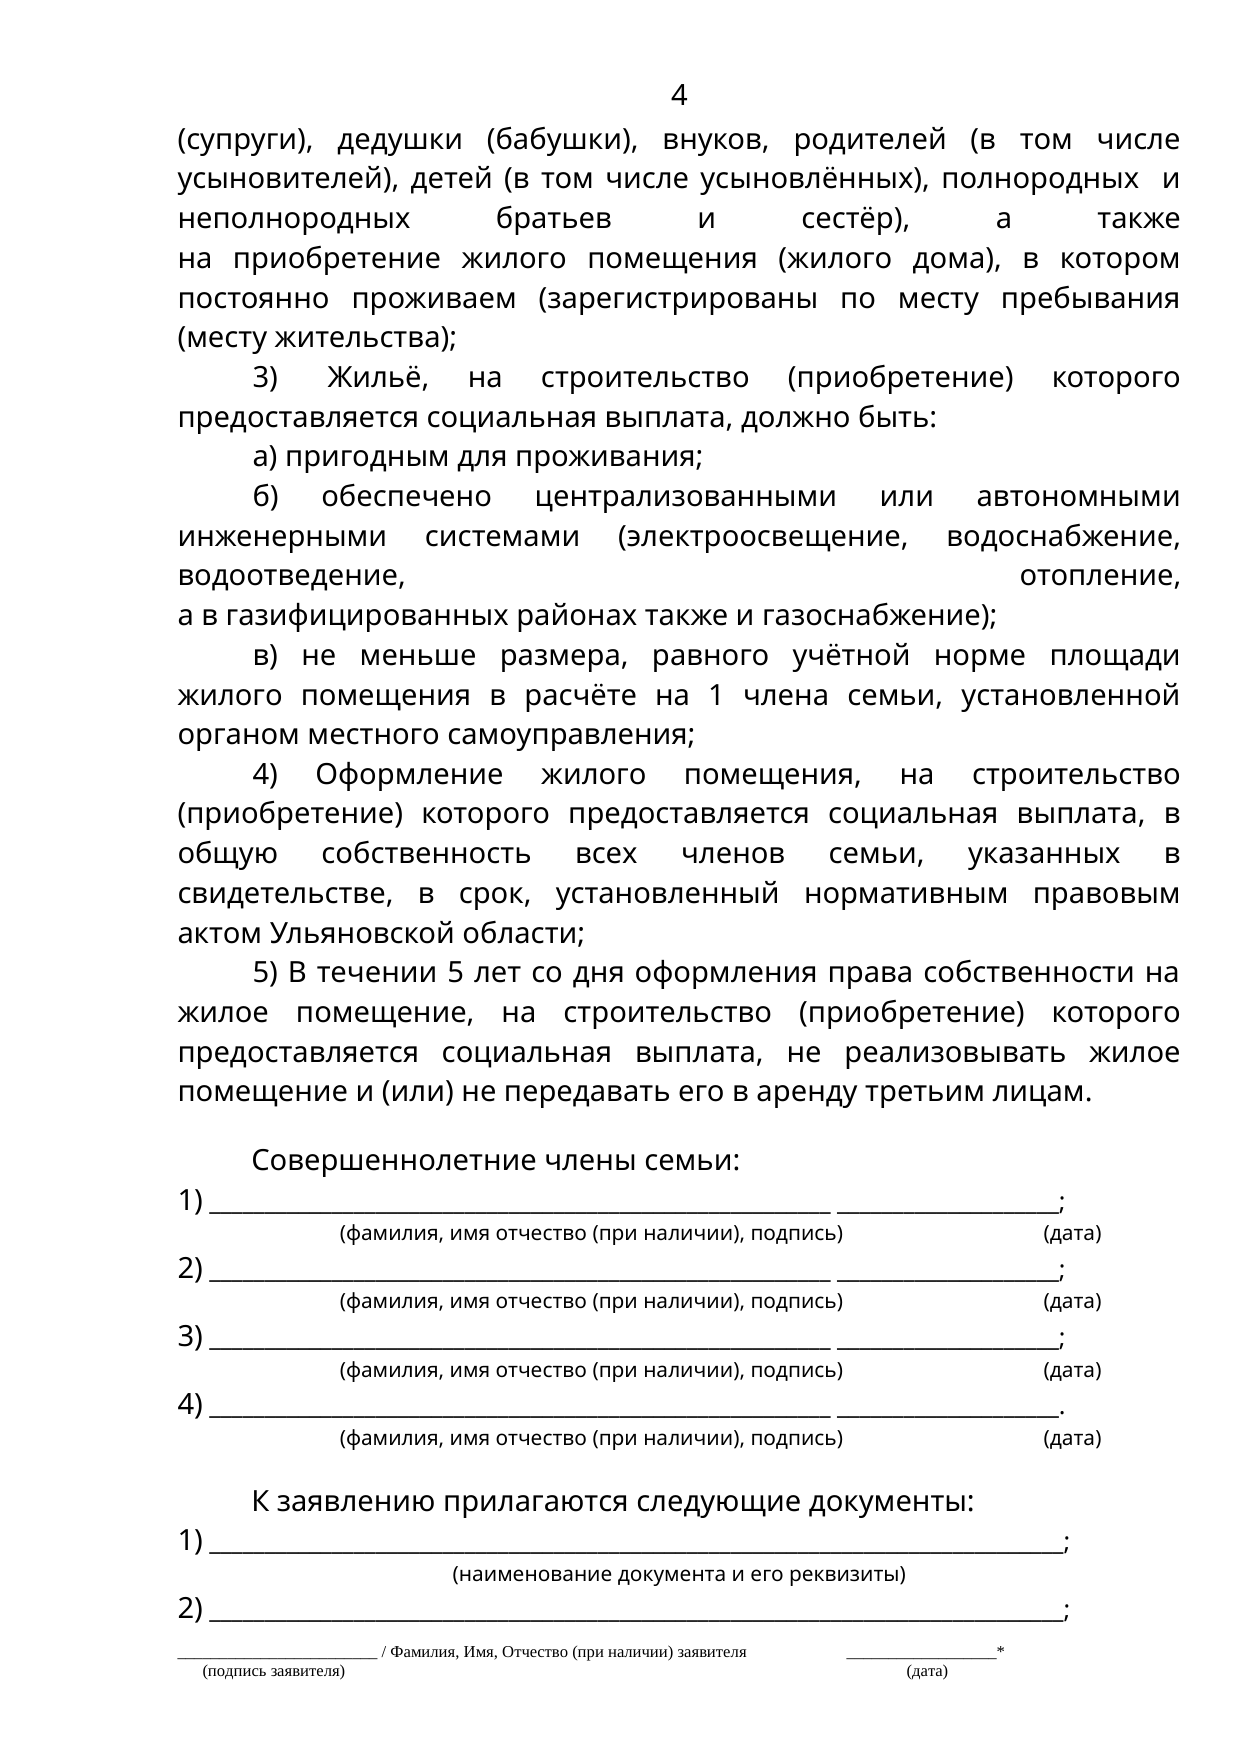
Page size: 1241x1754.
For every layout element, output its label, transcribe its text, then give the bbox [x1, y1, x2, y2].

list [177, 118, 1181, 356]
text 4) Оформление жилого помещения, на строительство (приобретение) которого предоставляется социальная выплата, в общую собственность всех членов семьи, указанных в свидетельстве, в срок, установленный нормативным правовым актом Ульяновской области; [177, 753, 1181, 952]
text К заявлению прилагаются следующие документы: [177, 1480, 1181, 1520]
text 3) ________________________________________________________ ____________________; [177, 1315, 1181, 1355]
text 2) ________________________________________________________ ____________________; [177, 1247, 1181, 1287]
list Жильё, на строительство (приобретение) которого предоставляется социальная выплата, должно быть: [177, 356, 1181, 436]
text 1) _____________________________________________________________________________; [177, 1520, 1181, 1559]
text б) обеспечено централизованными или автономными инженерными системами (электроосвещение, водоснабжение, водоотведение, отопление, а в газифицированных районах также и газоснабжение); [177, 475, 1181, 634]
text 1) ________________________________________________________ ____________________; [177, 1179, 1181, 1218]
text Совершеннолетние члены семьи: [177, 1139, 1181, 1179]
text (фамилия, имя отчество (при наличии), подпись) (дата) [177, 1355, 1181, 1383]
text (фамилия, имя отчество (при наличии), подпись) (дата) [177, 1218, 1181, 1247]
text 2) _____________________________________________________________________________; [177, 1588, 1181, 1627]
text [177, 1559, 1181, 1588]
text в) не меньше размера, равного учётной норме площади жилого помещения в расчёте на 1 члена семьи, установленной органом местного самоуправления; [177, 634, 1181, 753]
text 4) ________________________________________________________ ____________________. [177, 1383, 1181, 1423]
text (фамилия, имя отчество (при наличии), подпись) (дата) [177, 1423, 1181, 1451]
text (фамилия, имя отчество (при наличии), подпись) (дата) [177, 1287, 1181, 1315]
text 5) В течении 5 лет со дня оформления права собственности на жилое помещение, на строительство (приобретение) которого предоставляется социальная выплата, не реализовывать жилое помещение и (или) не передавать его в аренду третьим лицам. [177, 952, 1181, 1110]
text а) пригодным для проживания; [177, 436, 1181, 475]
